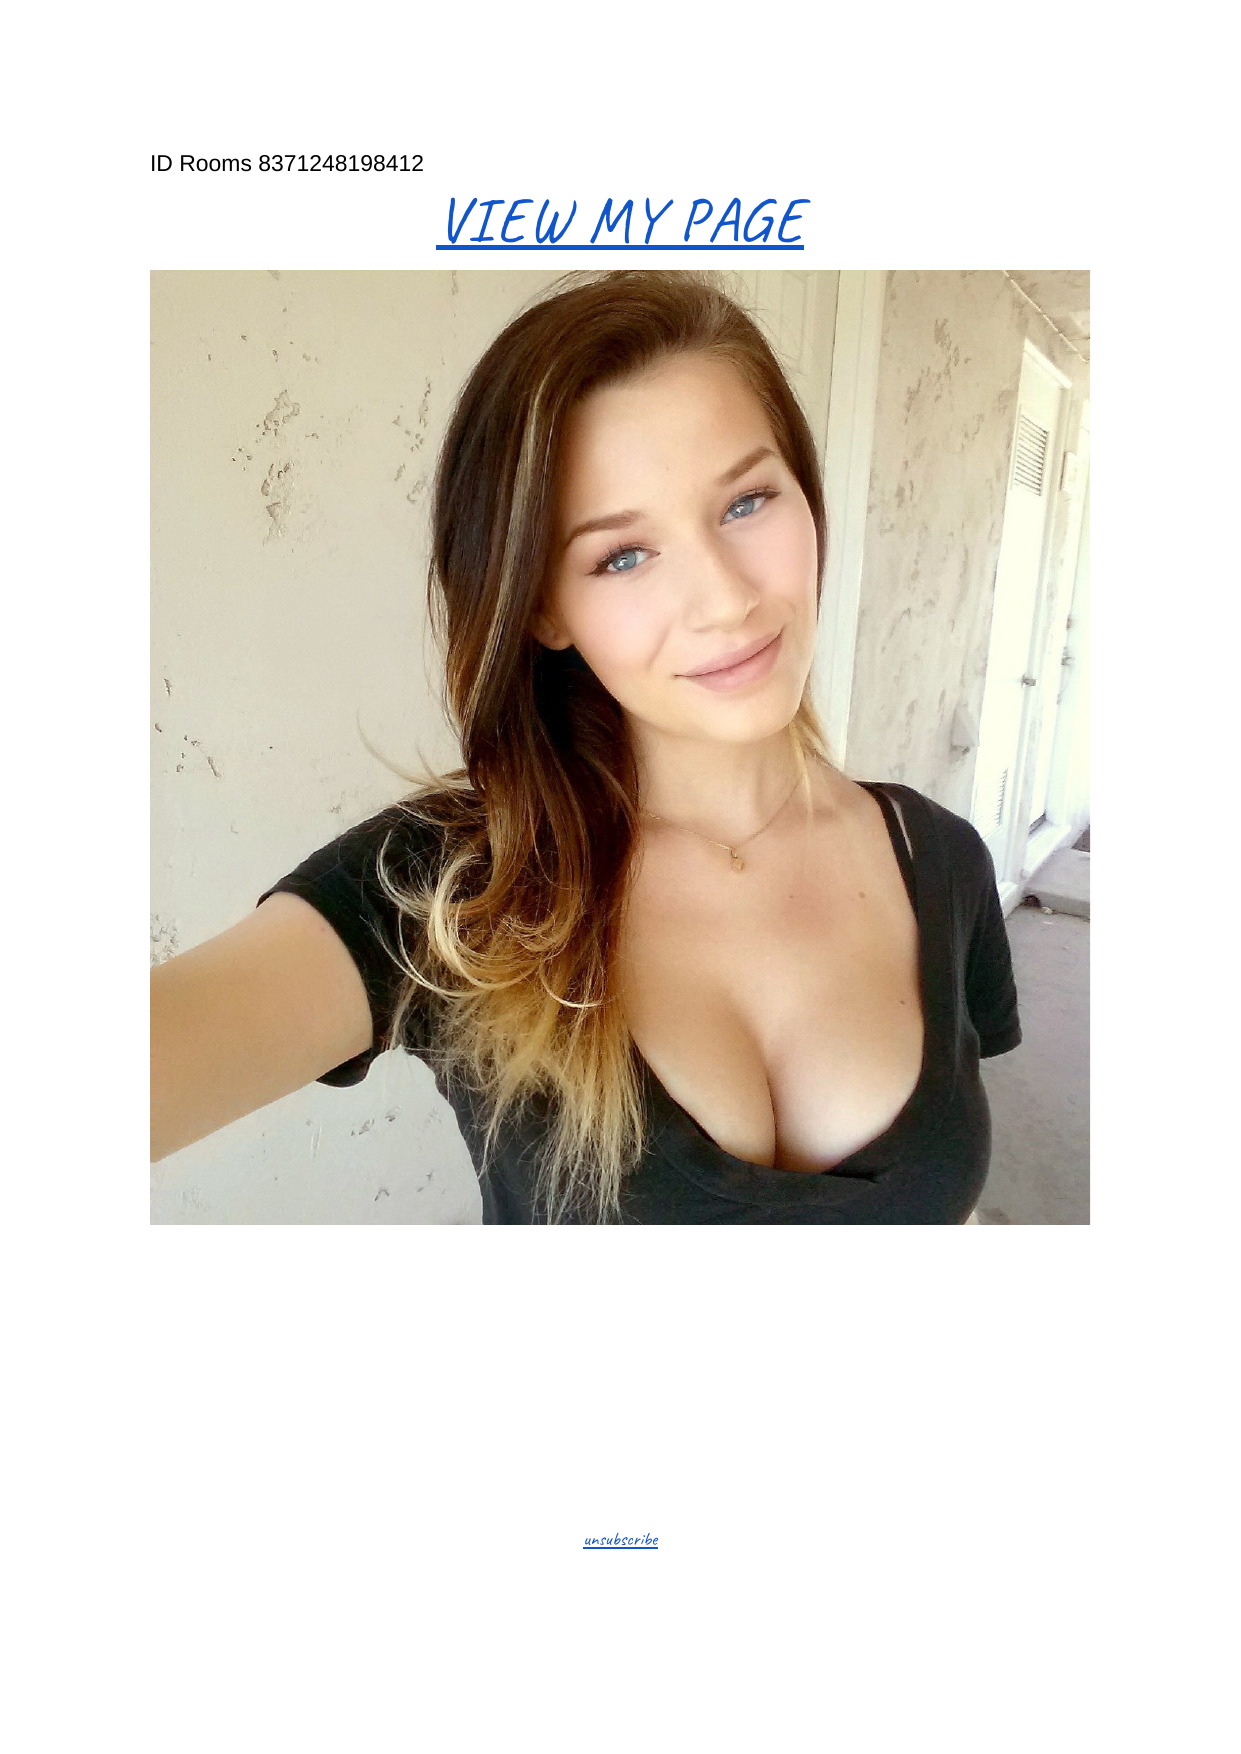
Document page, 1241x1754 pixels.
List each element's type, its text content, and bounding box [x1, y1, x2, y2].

text ID Rooms 8371248198412 [150, 150, 1090, 176]
text unsubscribe [150, 1528, 1090, 1551]
picture [150, 270, 1091, 1225]
text VIEW MY PAGE [150, 180, 1090, 259]
